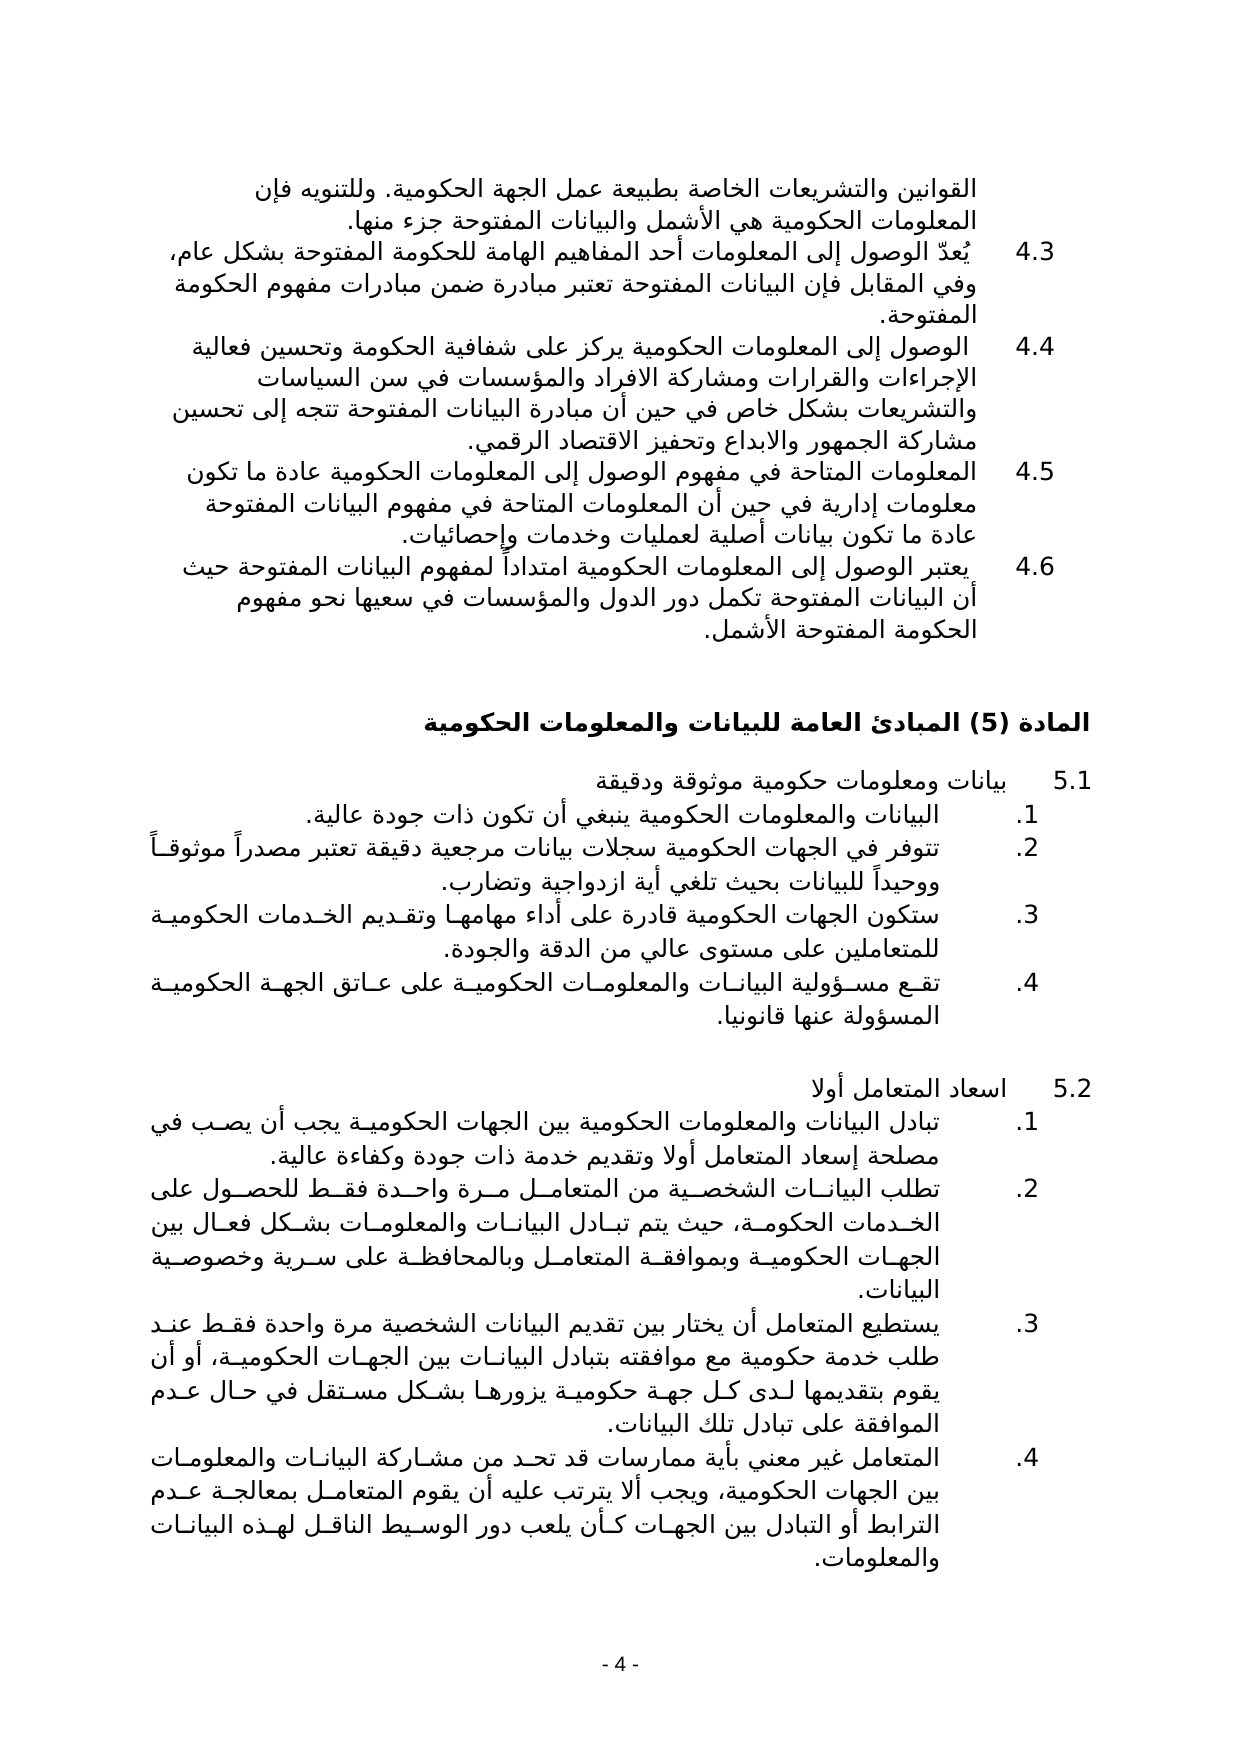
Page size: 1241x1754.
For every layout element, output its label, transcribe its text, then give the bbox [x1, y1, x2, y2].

list يستطيع المتعامل أن يختار بين تقديم البيانات الشخصية مرة واحدة فقط عند طلب خدمة حكومية مع موافقته بتبادل البيانات بين الجهات الحكومية، أو أن يقوم بتقديمها لدى كل جهة حكومية يزورها بشكل مستقل في حال عدم الموافقة على تبادل تلك البيانات. [150, 1309, 1015, 1439]
list المتعامل غير معني بأية ممارسات قد تحد من مشاركة البيانات والمعلومات بين الجهات الحكومية، ويجب ألا يترتب عليه أن يقوم المتعامل بمعالجة عدم الترابط أو التبادل بين الجهات كأن يلعب دور الوسيط الناقل لهذه البيانات والمعلومات. [150, 1443, 1015, 1573]
list البيانات والمعلومات الحكومية ينبغي أن تكون ذات جودة عالية. [150, 800, 1015, 829]
list تقع مسؤولية البيانات والمعلومات الحكومية على عاتق الجهة الحكومية المسؤولة عنها قانونيا. [150, 968, 1015, 1031]
list الوصول إلى المعلومات الحكومية يركز على شفافية الحكومة وتحسين فعالية الإجراءات والقرارات ومشاركة الافراد والمؤسسات في سن السياسات والتشريعات بشكل خاص في حين أن مبادرة البيانات المفتوحة تتجه إلى تحسين مشاركة الجمهور والابداع وتحفيز الاقتصاد الرقمي. [150, 332, 1015, 455]
list ستكون الجهات الحكومية قادرة على أداء مهامها وتقديم الخدمات الحكومية للمتعاملين على مستوى عالي من الدقة والجودة. [150, 901, 1015, 963]
list اسعاد المتعامل أولا [150, 1074, 1053, 1103]
list يعتبر الوصول إلى المعلومات الحكومية امتداداً لمفهوم البيانات المفتوحة حيث أن البيانات المفتوحة تكمل دور الدول والمؤسسات في سعيها نحو مفهوم الحكومة المفتوحة الأشمل. [150, 552, 1015, 644]
subtitle المادة (5) المبادئ العامة للبيانات والمعلومات الحكومية [150, 708, 1090, 737]
list تتوفر في الجهات الحكومية سجلات بيانات مرجعية دقيقة تعتبر مصدراً موثوقاً ووحيداً للبيانات بحيث تلغي أية ازدواجية وتضارب. [150, 834, 1015, 896]
list تبادل البيانات والمعلومات الحكومية بين الجهات الحكومية يجب أن يصب في مصلحة إسعاد المتعامل أولا وتقديم خدمة ذات جودة وكفاءة عالية. [150, 1108, 1015, 1170]
list تطلب البيانات الشخصية من المتعامل مرة واحدة فقط للحصول على الخدمات الحكومة، حيث يتم تبادل البيانات والمعلومات بشكل فعال بين الجهات الحكومية وبموافقة المتعامل وبالمحافظة على سرية وخصوصية البيانات. [150, 1175, 1015, 1304]
list يُعدّ الوصول إلى المعلومات أحد المفاهيم الهامة للحكومة المفتوحة بشكل عام، وفي المقابل فإن البيانات المفتوحة تعتبر مبادرة ضمن مبادرات مفهوم الحكومة المفتوحة. [150, 237, 1015, 329]
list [150, 174, 1015, 235]
list بيانات ومعلومات حكومية موثوقة ودقيقة [150, 767, 1053, 796]
list المعلومات المتاحة في مفهوم الوصول إلى المعلومات الحكومية عادة ما تكون معلومات إدارية في حين أن المعلومات المتاحة في مفهوم البيانات المفتوحة عادة ما تكون بيانات أصلية لعمليات وخدمات وإحصائيات. [150, 457, 1015, 549]
